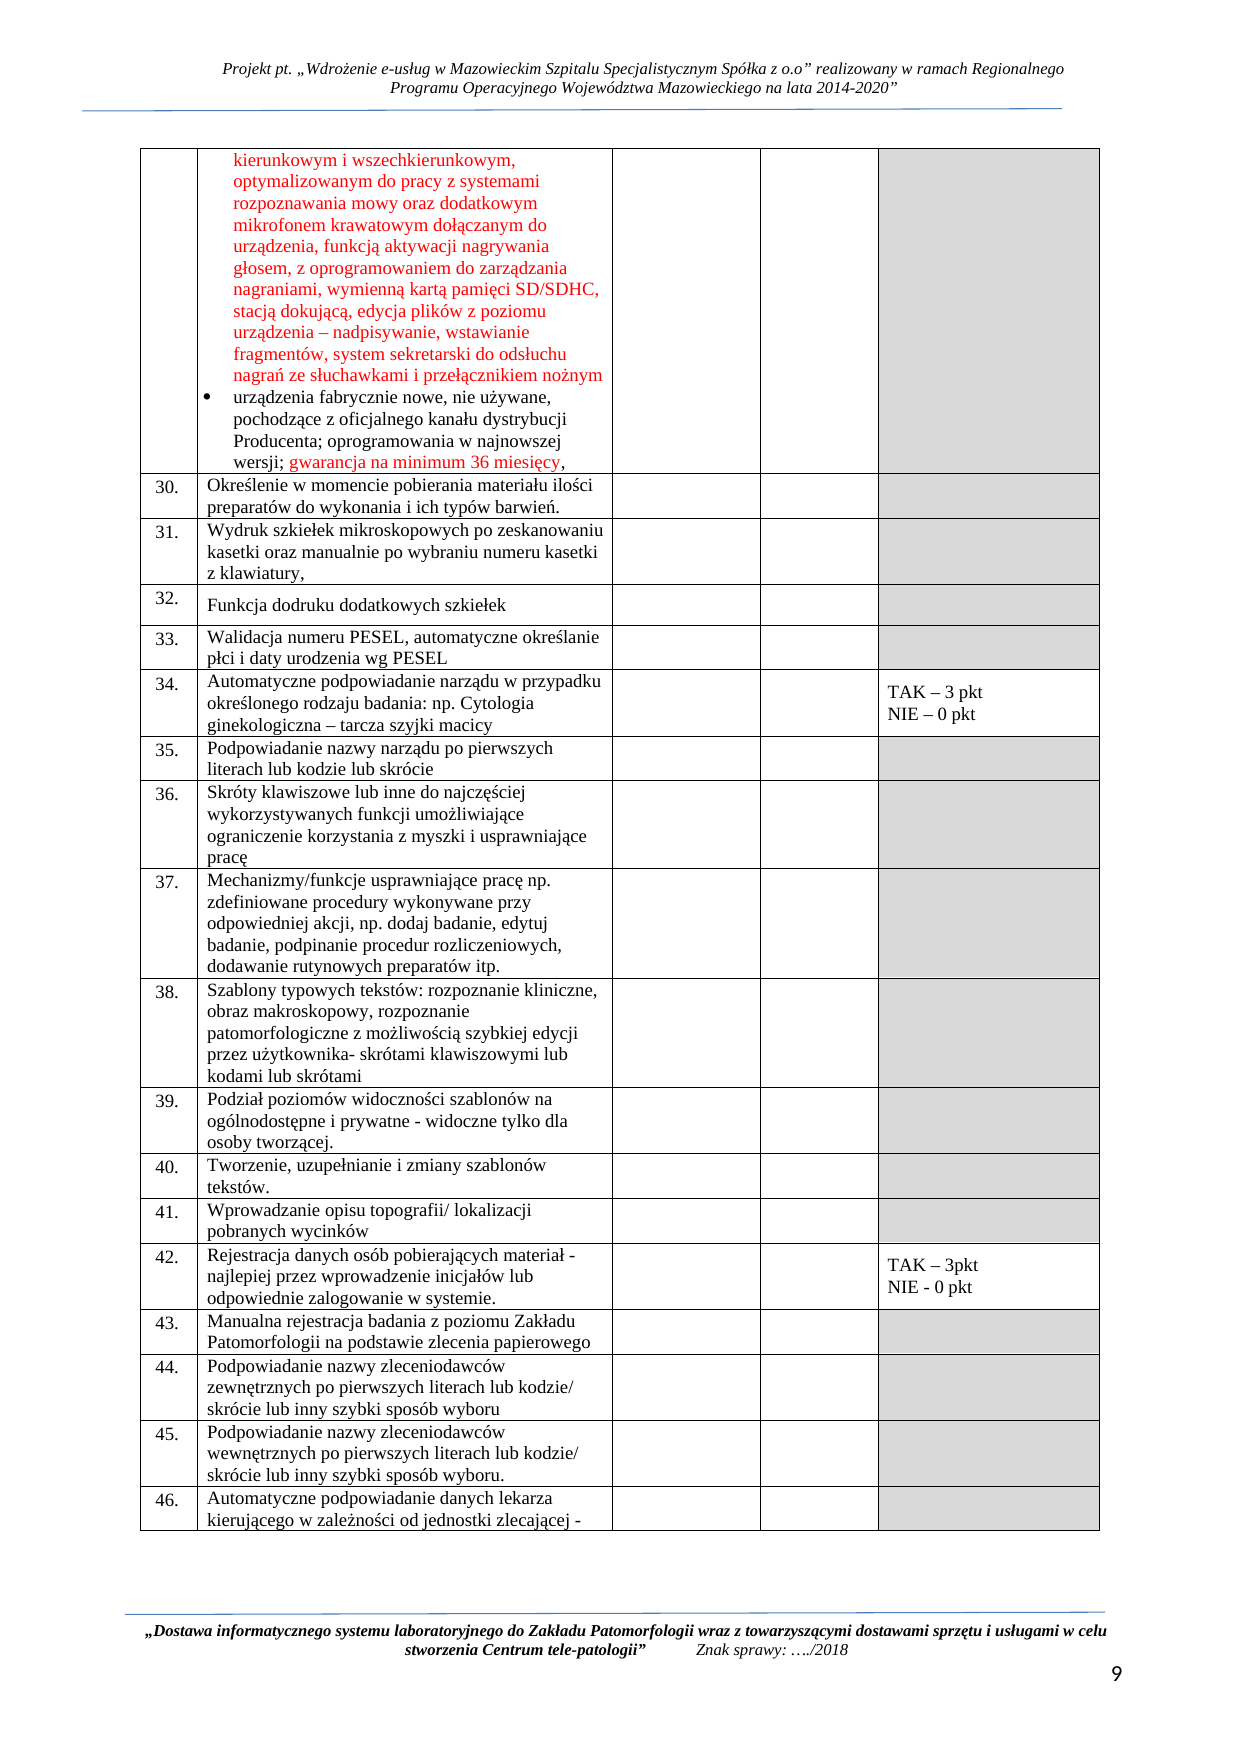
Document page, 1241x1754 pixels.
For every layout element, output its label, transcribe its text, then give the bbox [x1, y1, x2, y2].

table_cell [761, 585, 878, 625]
table_cell [761, 1154, 878, 1198]
table_cell [141, 670, 197, 736]
table_cell [761, 670, 878, 736]
table_cell Rejestracja danych osób pobierających materiał - najlepiej przez wprowadzenie inicjałów lub odpowiednie zalogowanie w systemie. [198, 1244, 612, 1309]
table_cell [613, 670, 760, 736]
table_cell [613, 585, 760, 625]
table_cell [879, 1199, 1099, 1242]
table_cell Wydruk szkiełek mikroskopowych po zeskanowaniu kasetki oraz manualnie po wybraniu numeru kasetki z klawiatury, [198, 519, 612, 584]
table_cell Podpowiadanie nazwy narządu po pierwszych literach lub kodzie lub skrócie [198, 737, 612, 780]
table_cell [761, 1355, 878, 1420]
table_cell [141, 979, 197, 1087]
table_cell [879, 474, 1099, 518]
table_cell [141, 1421, 197, 1486]
table_cell [613, 1355, 760, 1420]
table_cell [141, 585, 197, 625]
table_cell [613, 1487, 760, 1530]
table_cell [879, 737, 1099, 780]
table_cell [879, 519, 1099, 584]
table_cell [141, 1355, 197, 1420]
table_cell [141, 626, 197, 669]
table_cell Skróty klawiszowe lub inne do najczęściej wykorzystywanych funkcji umożliwiające ograniczenie korzystania z myszki i usprawniające pracę [198, 781, 612, 868]
table_cell [879, 1355, 1099, 1420]
table_cell [879, 149, 1099, 473]
table_cell Manualna rejestracja badania z poziomu Zakładu Patomorfologii na podstawie zlecenia papierowego [198, 1310, 612, 1353]
table_cell Mechanizmy/funkcje usprawniające pracę np. zdefiniowane procedury wykonywane przy odpowiedniej akcji, np. dodaj badanie, edytuj badanie, podpinanie procedur rozliczeniowych, dodawanie rutynowych preparatów itp. [198, 869, 612, 977]
table_cell [761, 781, 878, 868]
table_cell [613, 1154, 760, 1198]
table_cell [613, 474, 760, 518]
table_cell Tworzenie, uzupełnianie i zmiany szablonów tekstów. [198, 1154, 612, 1198]
table_cell [613, 1421, 760, 1486]
table_cell [613, 519, 760, 584]
table_cell Podpowiadanie nazwy zleceniodawców wewnętrznych po pierwszych literach lub kodzie/ skrócie lub inny szybki sposób wyboru. [198, 1421, 612, 1486]
table_cell Funkcja dodruku dodatkowych szkiełek [198, 585, 612, 625]
table_cell [761, 1421, 878, 1486]
table_cell Szablony typowych tekstów: rozpoznanie kliniczne, obraz makroskopowy, rozpoznanie patomorfologiczne z możliwością szybkiej edycji przez użytkownika- skrótami klawiszowymi lub kodami lub skrótami [198, 979, 612, 1087]
table_cell [613, 1088, 760, 1153]
table_cell [879, 979, 1099, 1087]
table_cell [141, 1199, 197, 1242]
table_cell [879, 781, 1099, 868]
table_cell Automatyczne podpowiadanie narządu w przypadku określonego rodzaju badania: np. Cytologia ginekologiczna – tarcza szyjki macicy [198, 670, 612, 736]
table_cell [761, 1244, 878, 1309]
table_cell Podział poziomów widoczności szablonów na ogólnodostępne i prywatne - widoczne tylko dla osoby tworzącej. [198, 1088, 612, 1153]
table_cell [761, 1487, 878, 1530]
table_cell [141, 869, 197, 977]
table_cell [613, 626, 760, 669]
table_cell [613, 869, 760, 977]
table_cell [141, 474, 197, 518]
table_cell [879, 1088, 1099, 1153]
table_cell [141, 519, 197, 584]
table_cell [613, 737, 760, 780]
table_cell [761, 737, 878, 780]
table_cell [141, 737, 197, 780]
table_cell [613, 1244, 760, 1309]
table_cell [761, 474, 878, 518]
table_cell [879, 1154, 1099, 1198]
table_cell [761, 1199, 878, 1242]
table_cell [879, 626, 1099, 669]
table_cell [761, 519, 878, 584]
table_cell [613, 149, 760, 473]
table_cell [198, 149, 612, 473]
table_cell TAK – 3 pkt NIE – 0 pkt [879, 670, 1099, 736]
table_cell Określenie w momencie pobierania materiału ilości preparatów do wykonania i ich typów barwień. [198, 474, 612, 518]
table_cell [761, 626, 878, 669]
table_cell [761, 869, 878, 977]
table_cell [141, 1088, 197, 1153]
table_cell [141, 1244, 197, 1309]
table_cell [761, 1310, 878, 1353]
table_cell [879, 585, 1099, 625]
table_cell [613, 781, 760, 868]
table_cell Wprowadzanie opisu topografii/ lokalizacji pobranych wycinków [198, 1199, 612, 1242]
table_cell [879, 869, 1099, 977]
table_cell [761, 1088, 878, 1153]
table_cell [613, 979, 760, 1087]
table_cell [879, 1421, 1099, 1486]
table_cell [879, 1310, 1099, 1353]
table_cell [879, 1487, 1099, 1530]
table_cell [613, 1310, 760, 1353]
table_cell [198, 1487, 612, 1530]
table_cell [761, 979, 878, 1087]
table_cell [141, 1154, 197, 1198]
table_cell [141, 149, 197, 473]
table_cell [141, 1487, 197, 1530]
table_cell [613, 1199, 760, 1242]
table_cell [141, 781, 197, 868]
table_cell [141, 1310, 197, 1353]
table_cell [761, 149, 878, 473]
table_cell Podpowiadanie nazwy zleceniodawców zewnętrznych po pierwszych literach lub kodzie/ skrócie lub inny szybki sposób wyboru [198, 1355, 612, 1420]
table_cell Walidacja numeru PESEL, automatyczne określanie płci i daty urodzenia wg PESEL [198, 626, 612, 669]
table_cell TAK – 3pkt NIE - 0 pkt [879, 1244, 1099, 1309]
